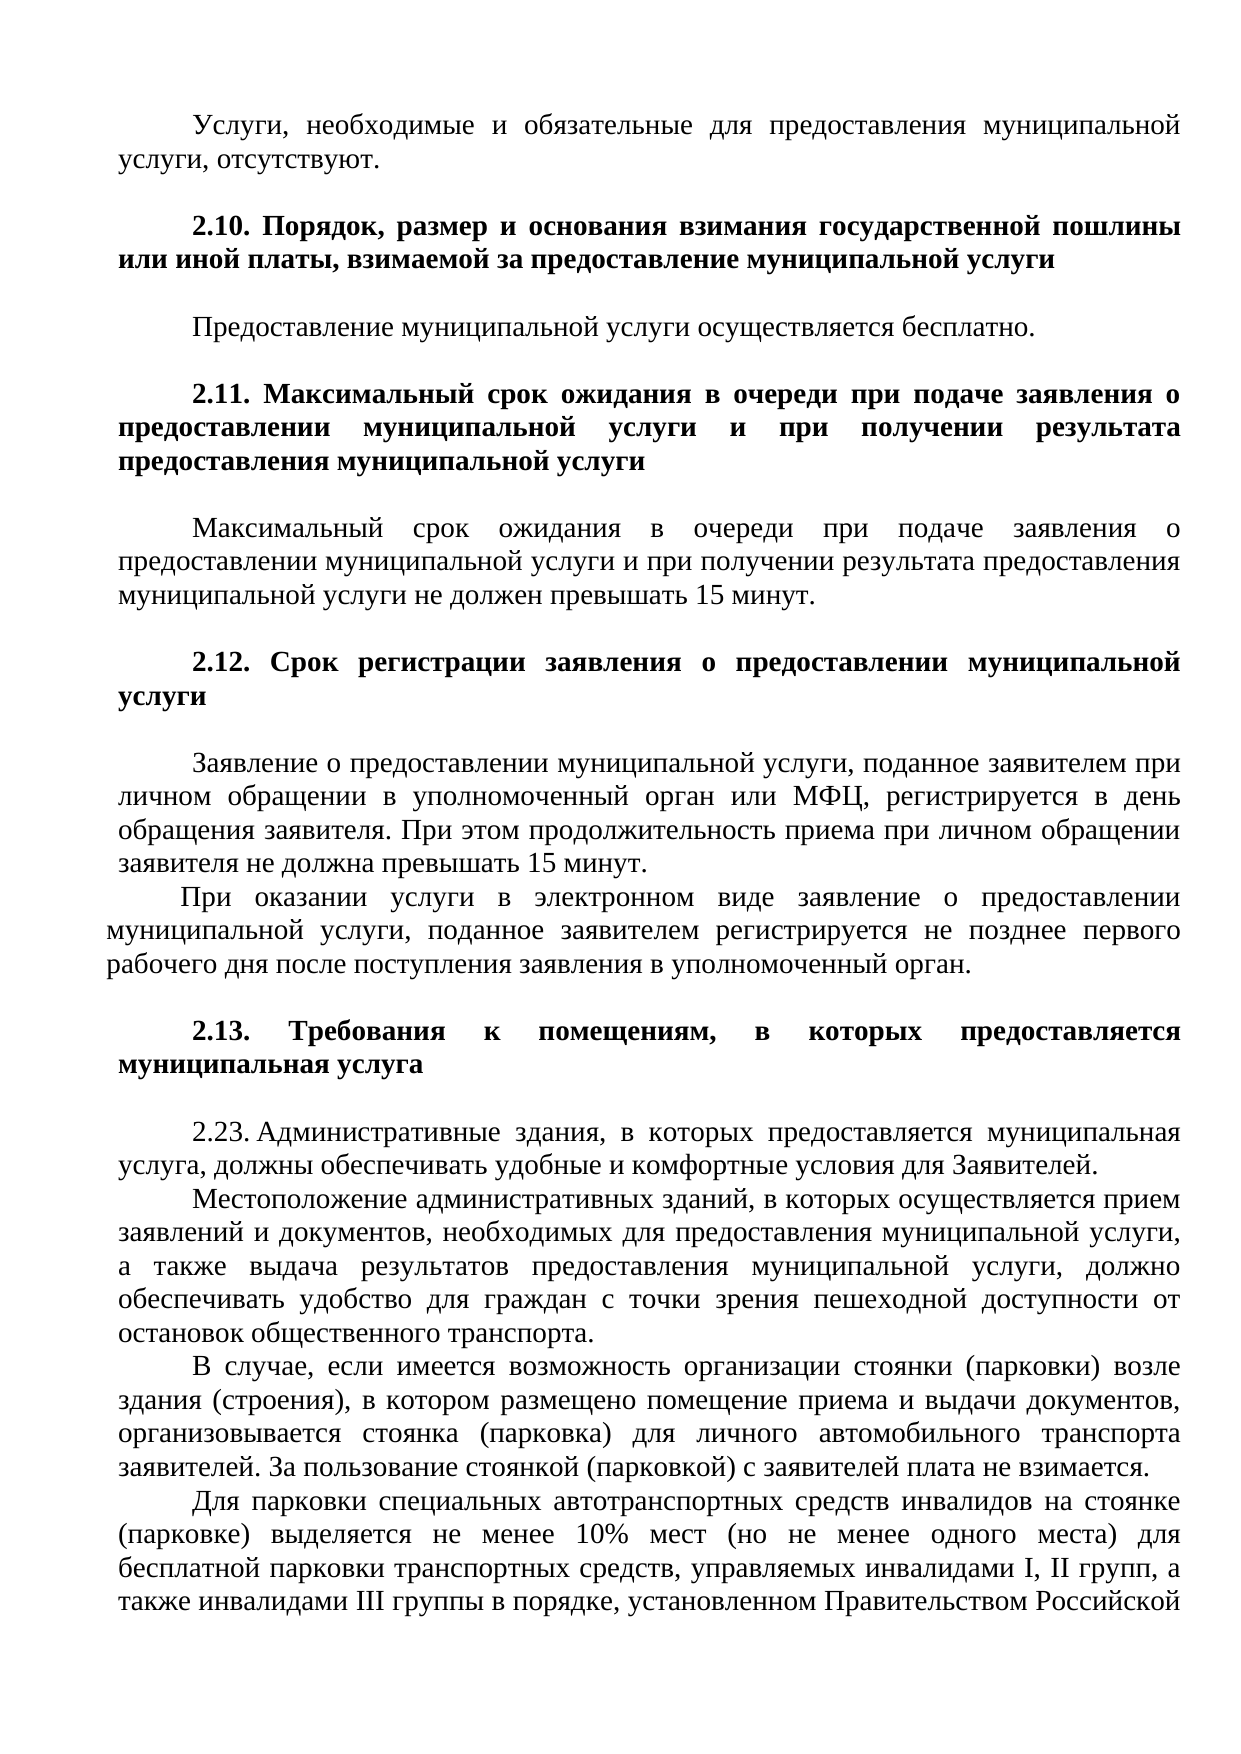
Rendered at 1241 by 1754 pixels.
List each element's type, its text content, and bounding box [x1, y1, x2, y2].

text 2.23. Административные здания, в которых предоставляется муниципальная услуга, должны обеспечивать удобные и комфортные условия для Заявителей. [118, 1114, 1182, 1181]
text 2.12. Срок регистрации заявления о предоставлении муниципальной услуги [118, 644, 1182, 711]
text При оказании услуги в электронном виде заявление о предоставлении муниципальной услуги, поданное заявителем регистрируется не позднее первого рабочего дня после поступления заявления в уполномоченный орган. [106, 879, 1182, 979]
text 2.13. Требования к помещениям, в которых предоставляется муниципальная услуга [118, 1013, 1182, 1080]
text Услуги, необходимые и обязательные для предоставления муниципальной услуги, отсутствуют. [118, 107, 1182, 174]
text Максимальный срок ожидания в очереди при подаче заявления о предоставлении муниципальной услуги и при получении результата предоставления муниципальной услуги не должен превышать 15 минут. [118, 510, 1182, 611]
text В случае, если имеется возможность организации стоянки (парковки) возле здания (строения), в котором размещено помещение приема и выдачи документов, организовывается стоянка (парковка) для личного автомобильного транспорта заявителей. За пользование стоянкой (парковкой) с заявителей плата не взимается. [118, 1348, 1182, 1483]
text Местоположение административных зданий, в которых осуществляется прием заявлений и документов, необходимых для предоставления муниципальной услуги, а также выдача результатов предоставления муниципальной услуги, должно обеспечивать удобство для граждан с точки зрения пешеходной доступности от остановок общественного транспорта. [118, 1181, 1182, 1348]
text Заявление о предоставлении муниципальной услуги, поданное заявителем при личном обращении в уполномоченный орган или МФЦ, регистрируется в день обращения заявителя. При этом продолжительность приема при личном обращении заявителя не должна превышать 15 минут. [118, 745, 1182, 879]
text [118, 1483, 1182, 1617]
text 2.10. Порядок, размер и основания взимания государственной пошлины или иной платы, взимаемой за предоставление муниципальной услуги [118, 208, 1182, 275]
text 2.11. Максимальный срок ожидания в очереди при подаче заявления о предоставлении муниципальной услуги и при получении результата предоставления муниципальной услуги [118, 376, 1182, 476]
text Предоставление муниципальной услуги осуществляется бесплатно. [118, 309, 1182, 342]
